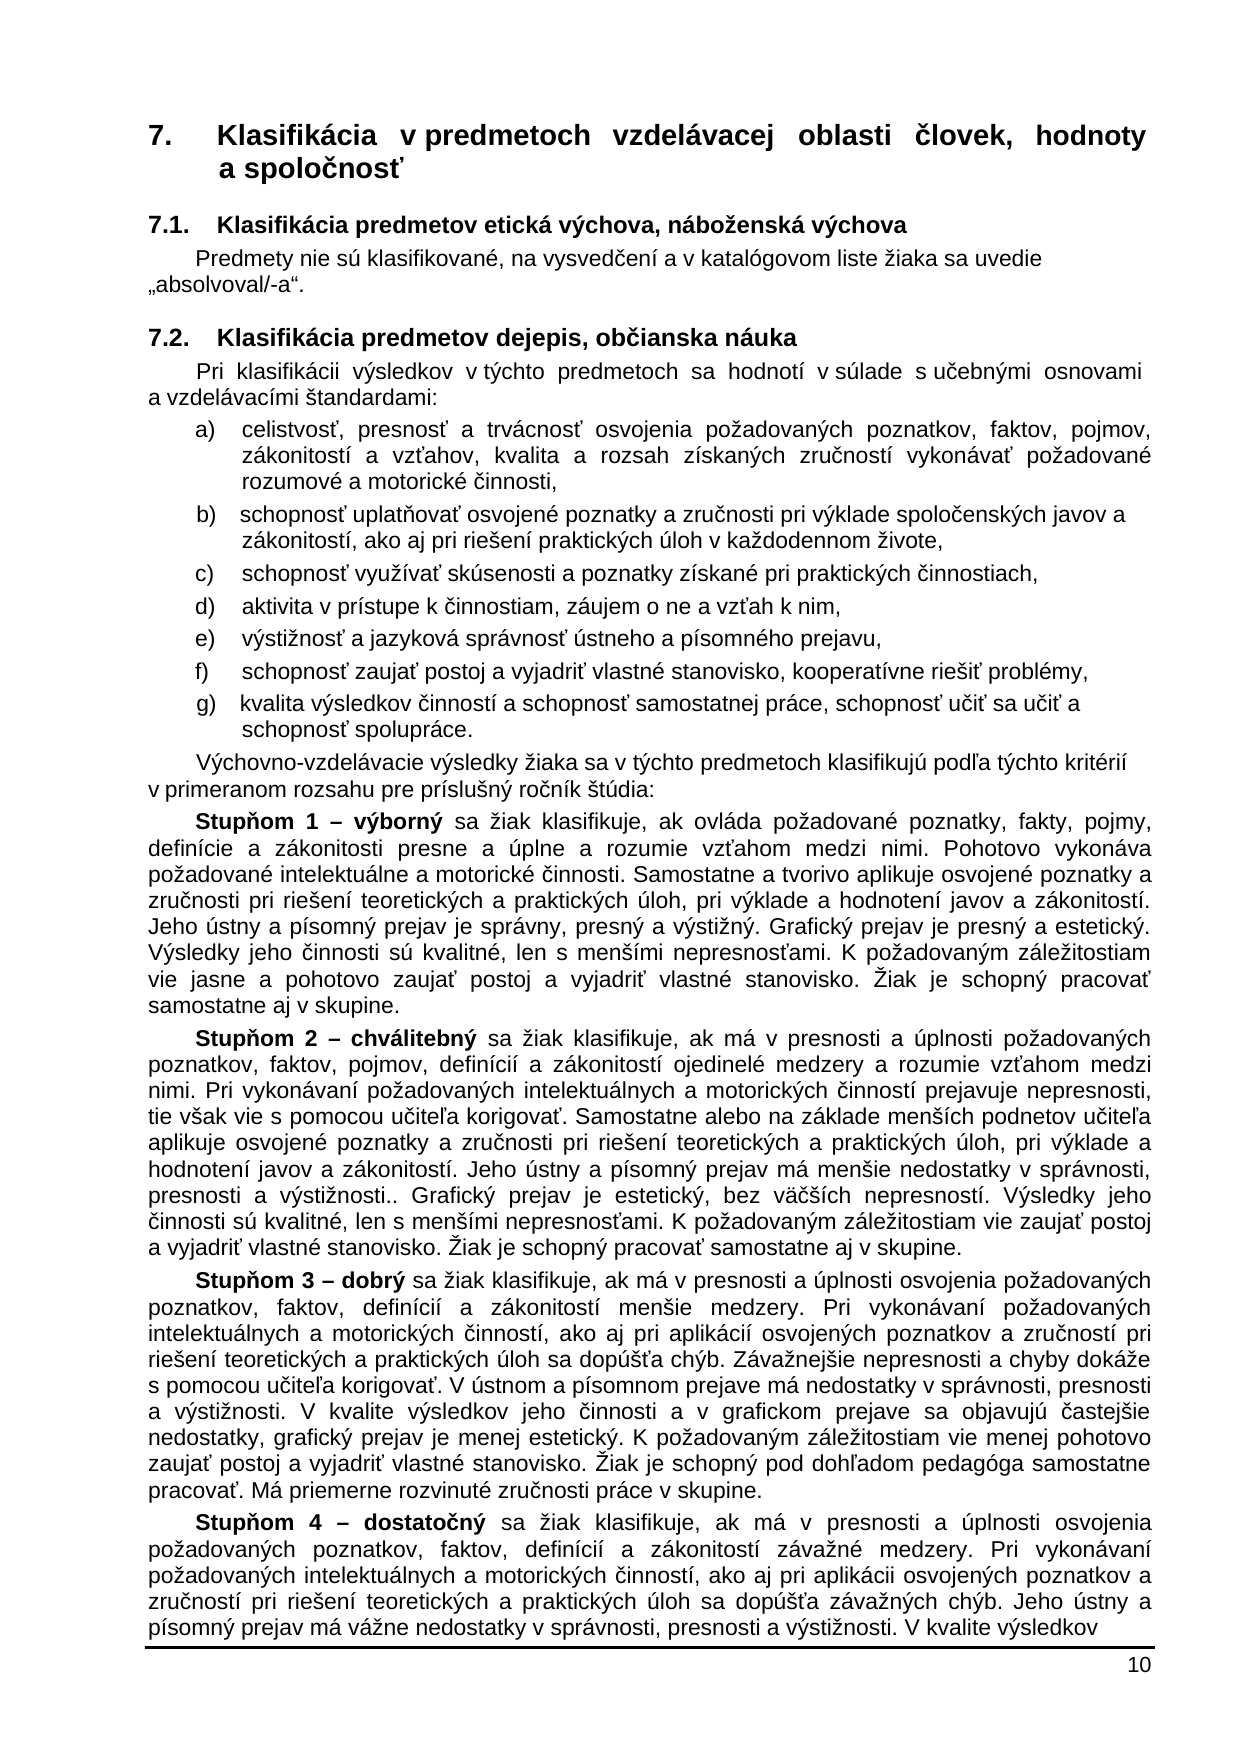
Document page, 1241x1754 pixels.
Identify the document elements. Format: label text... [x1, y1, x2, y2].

text Predmety nie sú klasifikované, na vysvedčení a v katalógovom liste žiaka sa uvedie „absolvoval/-a“. [148, 246, 1152, 297]
text 7. Klasifikácia v predmetoch vzdelávacej oblasti človek, hodnoty [148, 117, 1152, 151]
text g) kvalita výsledkov činností a schopnosť samostatnej práce, schopnosť učiť sa učiť a schopnosť spolupráce. [196, 691, 1152, 743]
list výstižnosť a jazyková správnosť ústneho a písomného prejavu, [195, 625, 1152, 652]
text Stupňom 2 – chválitebný sa žiak klasifikuje, ak má v presnosti a úplnosti požadovaných poznatkov, faktov, pojmov, definícií a zákonitostí ojedinelé medzery a rozumie vzťahom medzi nimi. Pri vykonávaní požadovaných intelektuálnych a motorických činností prejavuje nepresnosti, tie však vie s pomocou učiteľa korigovať. Samostatne alebo na základe menších podnetov učiteľa aplikuje osvojené poznatky a zručnosti pri riešení teoretických a praktických úloh, pri výklade a hodnotení javov a zákonitostí. Jeho ústny a písomný prejav má menšie nedostatky v správnosti, presnosti a výstižnosti.. Grafický prejav je estetický, bez väčších nepresností. Výsledky jeho činnosti sú kvalitné, len s menšími nepresnosťami. K požadovaným záležitostiam vie zaujať postoj a vyjadriť vlastné stanovisko. Žiak je schopný pracovať samostatne aj v skupine. [148, 1025, 1152, 1260]
text Výchovno-vzdelávacie výsledky žiaka sa v týchto predmetoch klasifikujú podľa týchto kritérií [196, 749, 1152, 776]
text b) schopnosť uplatňovať osvojené poznatky a zručnosti pri výklade spoločenských javov a zákonitostí, ako aj pri riešení praktických úloh v každodennom živote, [196, 502, 1152, 554]
list primeranom rozsahu pre príslušný ročník štúdia: [148, 776, 1152, 802]
text 7.2. Klasifikácia predmetov dejepis, občianska náuka [148, 322, 1152, 351]
text Stupňom 3 – dobrý sa žiak klasifikuje, ak má v presnosti a úplnosti osvojenia požadovaných poznatkov, faktov, definícií a zákonitostí menšie medzery. Pri vykonávaní požadovaných intelektuálnych a motorických činností, ako aj pri aplikácií osvojených poznatkov a zručností pri riešení teoretických a praktických úloh sa dopúšťa chýb. Závažnejšie nepresnosti a chyby dokáže s pomocou učiteľa korigovať. V ústnom a písomnom prejave má nedostatky v správnosti, presnosti a výstižnosti. V kvalite výsledkov jeho činnosti a v grafickom prejave sa objavujú častejšie nedostatky, grafický prejav je menej estetický. K požadovaným záležitostiam vie menej pohotovo zaujať postoj a vyjadriť vlastné stanovisko. Žiak je schopný pod dohľadom pedagóga samostatne pracovať. Má priemerne rozvinuté zručnosti práce v skupine. [148, 1268, 1152, 1503]
text Stupňom 4 – dostatočný sa žiak klasifikuje, ak má v presnosti a úplnosti osvojenia požadovaných poznatkov, faktov, definícií a zákonitostí závažné medzery. Pri vykonávaní požadovaných intelektuálnych a motorických činností, ako aj pri aplikácii osvojených poznatkov a zručností pri riešení teoretických a praktických úloh sa dopúšťa závažných chýb. Jeho ústny a písomný prejav má vážne nedostatky v správnosti, presnosti a výstižnosti. V kvalite výsledkov [148, 1510, 1152, 1641]
text Stupňom 1 – výborný sa žiak klasifikuje, ak ovláda požadované poznatky, fakty, pojmy, definície a zákonitosti presne a úplne a rozumie vzťahom medzi nimi. Pohotovo vykonáva požadované intelektuálne a motorické činnosti. Samostatne a tvorivo aplikuje osvojené poznatky a zručnosti pri riešení teoretických a praktických úloh, pri výklade a hodnotení javov a zákonitostí. Jeho ústny a písomný prejav je správny, presný a výstižný. Grafický prejav je presný a estetický. Výsledky jeho činnosti sú kvalitné, len s menšími nepresnosťami. K požadovaným záležitostiam vie jasne a pohotovo zaujať postoj a vyjadriť vlastné stanovisko. Žiak je schopný pracovať samostatne aj v skupine. [148, 809, 1152, 1018]
text 7.1. Klasifikácia predmetov etická výchova, náboženská výchova [148, 210, 1152, 238]
list schopnosť zaujať postoj a vyjadriť vlastné stanovisko, kooperatívne riešiť problémy, [195, 658, 1152, 684]
text Pri klasifikácii výsledkov v týchto predmetoch sa hodnotí v súlade s učebnými osnovami [196, 358, 1152, 384]
list spoločnosť [218, 151, 1152, 185]
list aktivita v prístupe k činnostiam, záujem o ne a vzťah k nim, [195, 593, 1152, 619]
list schopnosť využívať skúsenosti a poznatky získané pri praktických činnostiach, [195, 560, 1152, 586]
list celistvosť, presnosť a trvácnosť osvojenia požadovaných poznatkov, faktov, pojmov, zákonitostí a vzťahov, kvalita a rozsah získaných zručností vykonávať požadované rozumové a motorické činnosti, [195, 417, 1152, 495]
list vzdelávacími štandardami: [148, 384, 1152, 410]
text 10 [1127, 1652, 1152, 1677]
